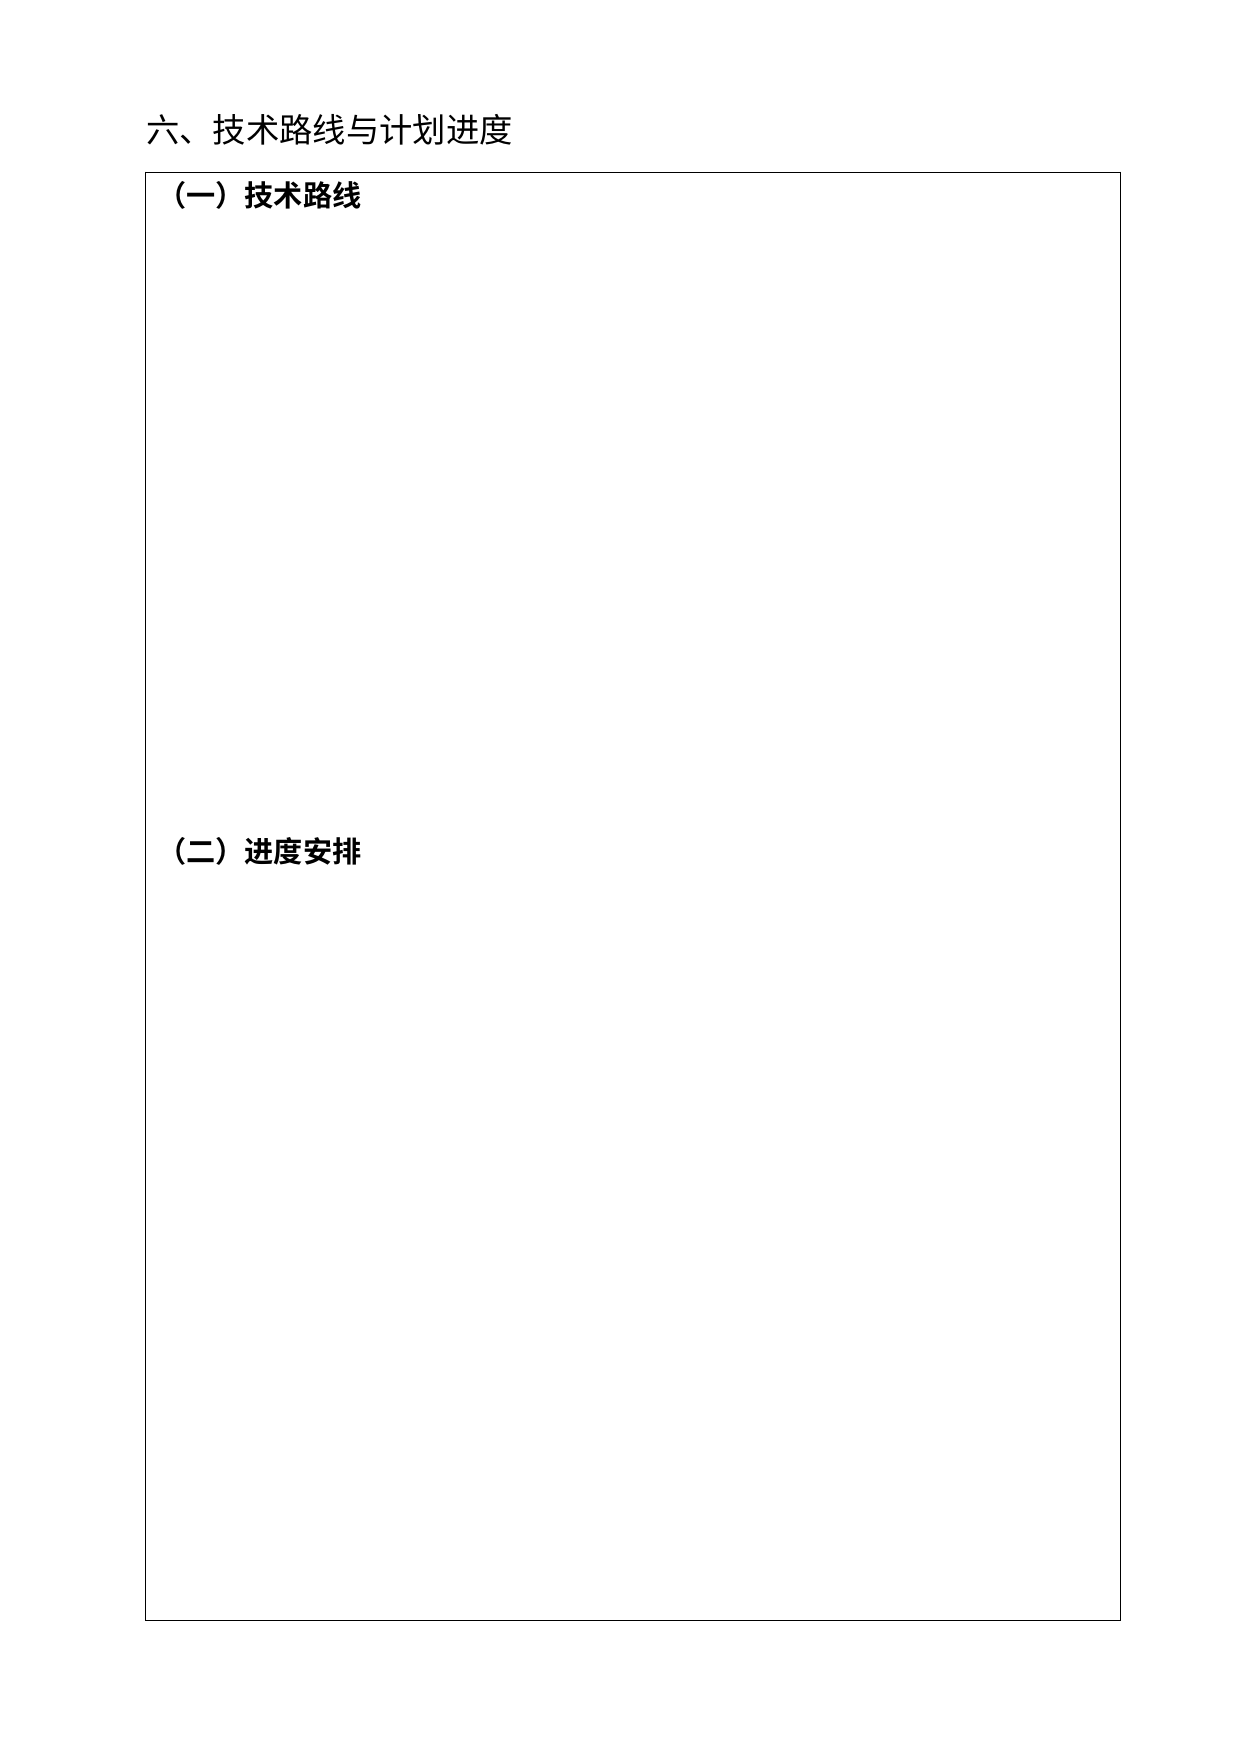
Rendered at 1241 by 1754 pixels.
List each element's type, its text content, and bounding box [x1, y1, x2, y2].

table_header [146, 173, 1120, 1620]
text 六、技术路线与计划进度 [146, 104, 1094, 152]
